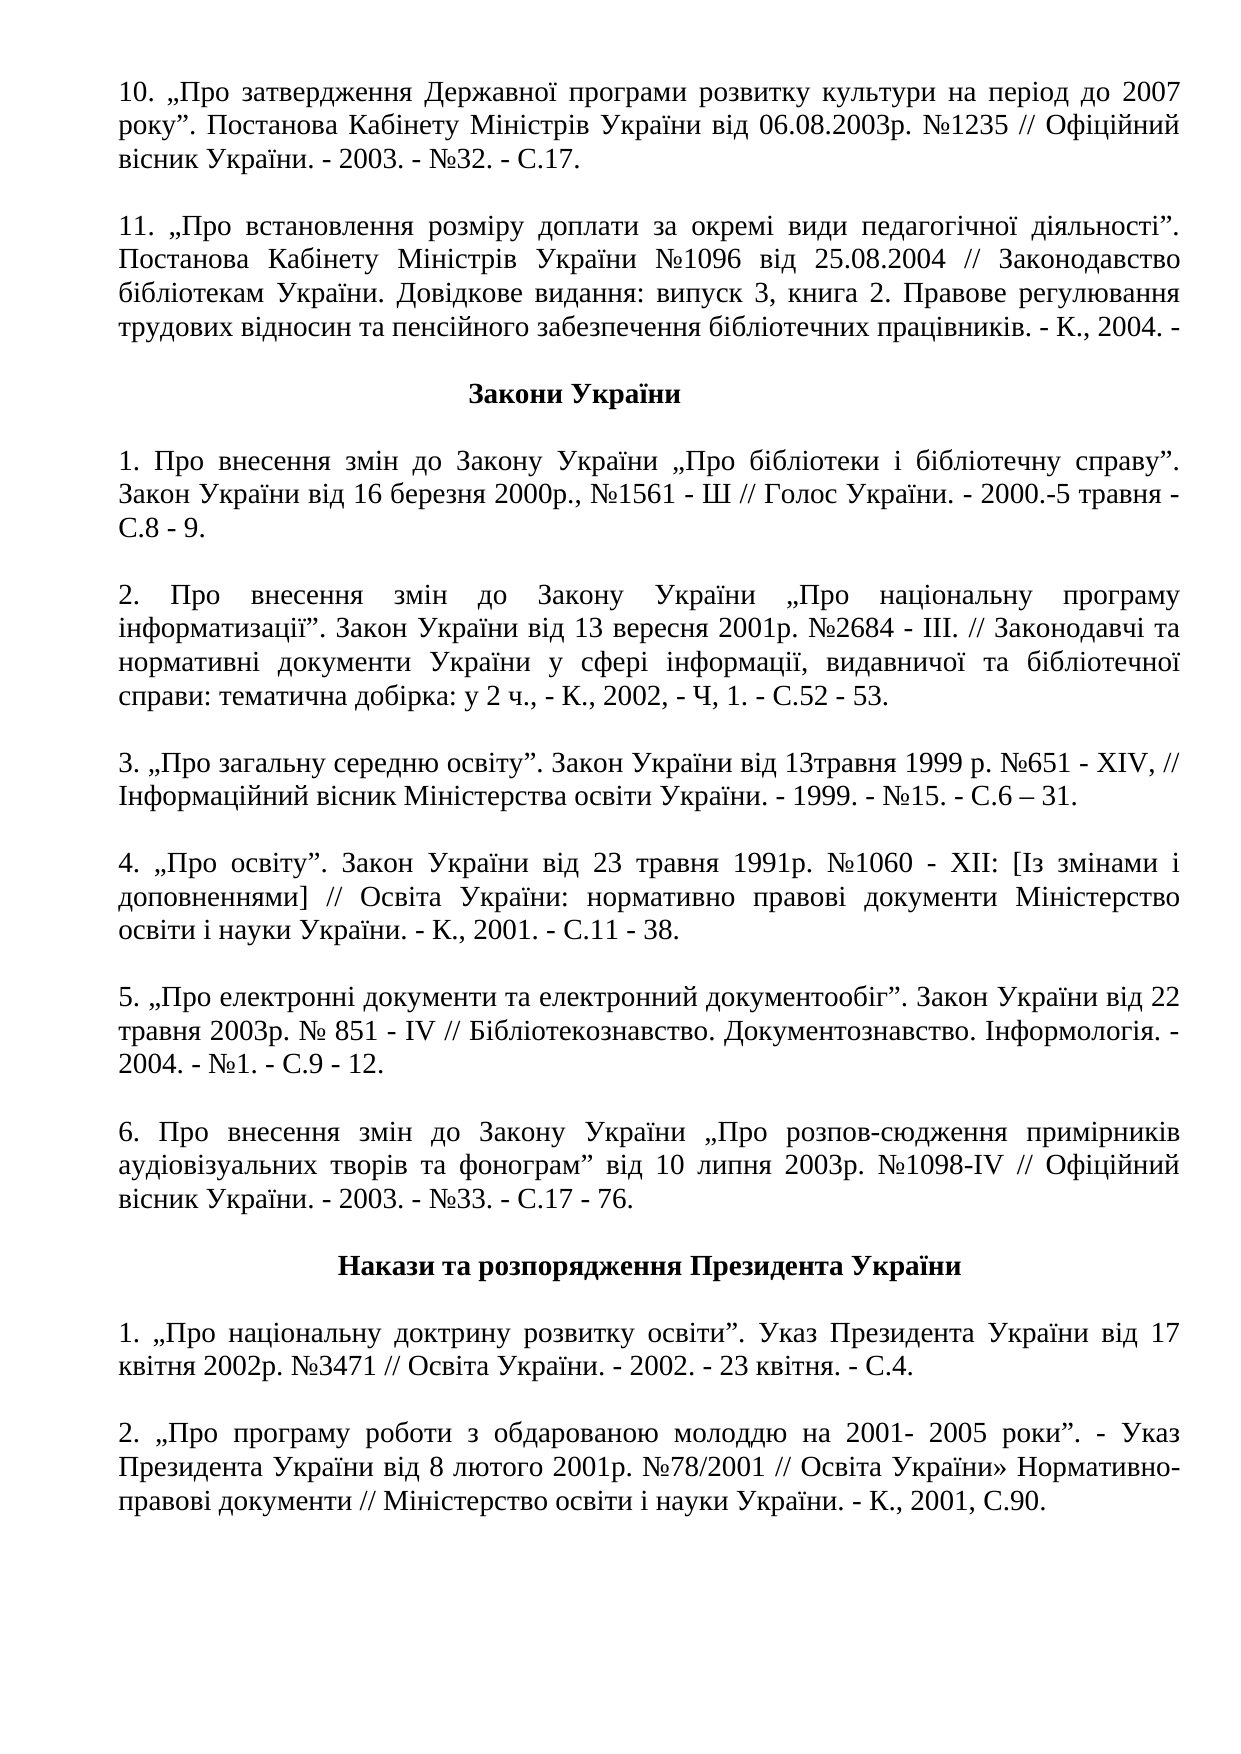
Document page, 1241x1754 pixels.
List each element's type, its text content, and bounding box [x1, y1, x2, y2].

text 4. „Про освіту”. Закон України від 23 травня 1991р. №1060 - ХІІ: [Із змінами і доповненнями] // Освіта України: нормативно правові документи Міністерство освіти і науки України. - К., 2001. - С.11 - 38. [118, 845, 1181, 946]
text Накази та розпорядження Президента України [118, 1248, 1181, 1281]
text 2. „Про програму роботи з обдарованою молоддю на 2001- 2005 роки”. - Указ Президента України від 8 лютого 2001р. №78/2001 // Освіта України» Нормативно-правові документи // Міністерство освіти і науки України. - К., 2001, С.90. [118, 1416, 1181, 1516]
text 5. „Про електронні документи та електронний документообіг”. Закон України від 22 травня 2003р. № 851 - IV // Бібліотекознавство. Документознавство. Інформологія. - 2004. - №1. - С.9 - 12. [118, 979, 1181, 1080]
text 3. „Про загальну середню освіту”. Закон України від 13травня 1999 р. №651 - XIV, // Інформаційний вісник Міністерства освіти України. - 1999. - №15. - С.6 – 31. [118, 745, 1181, 812]
text 1. Про внесення змін до Закону України „Про бібліотеки і бібліотечну справу”. Закон України від 16 березня 2000р., №1561 - Ш // Голос України. - 2000.-5 травня - С.8 - 9. [118, 443, 1181, 543]
text 1. „Про національну доктрину розвитку освіти”. Указ Президента України від 17 квітня 2002р. №3471 // Освіта України. - 2002. - 23 квітня. - С.4. [118, 1315, 1181, 1382]
text Закони України [118, 376, 1181, 409]
text 2. Про внесення змін до Закону України „Про національну програму інформатизації”. Закон України від 13 вересня 2001р. №2684 - III. // Законодавчі та нормативні документи України у сфері інформації, видавничої та бібліотечної справи: тематична добірка: у 2 ч., - К., 2002, - Ч, 1. - С.52 - 53. [118, 577, 1181, 711]
text 11. „Про встановлення розміру доплати за окремі види педагогічної діяльності”. Постанова Кабінету Міністрів України №1096 від 25.08.2004 // Законодавство бібліотекам України. Довідкове видання: випуск 3, книга 2. Правове регулювання трудових відносин та пенсійного забезпечення бібліотечних працівників. - К., 2004. - [118, 208, 1181, 342]
text 6. Про внесення змін до Закону України „Про розпов-сюдження примірників аудіовізуальних творів та фонограм” від 10 липня 2003р. №1098-IV // Офіційний вісник України. - 2003. - №33. - С.17 - 76. [118, 1114, 1181, 1214]
text 10. „Про затвердження Державної програми розвитку культури на період до 2007 року”. Постанова Кабінету Міністрів України від 06.08.2003р. №1235 // Офіційний вісник України. - 2003. - №32. - С.17. [118, 74, 1181, 174]
